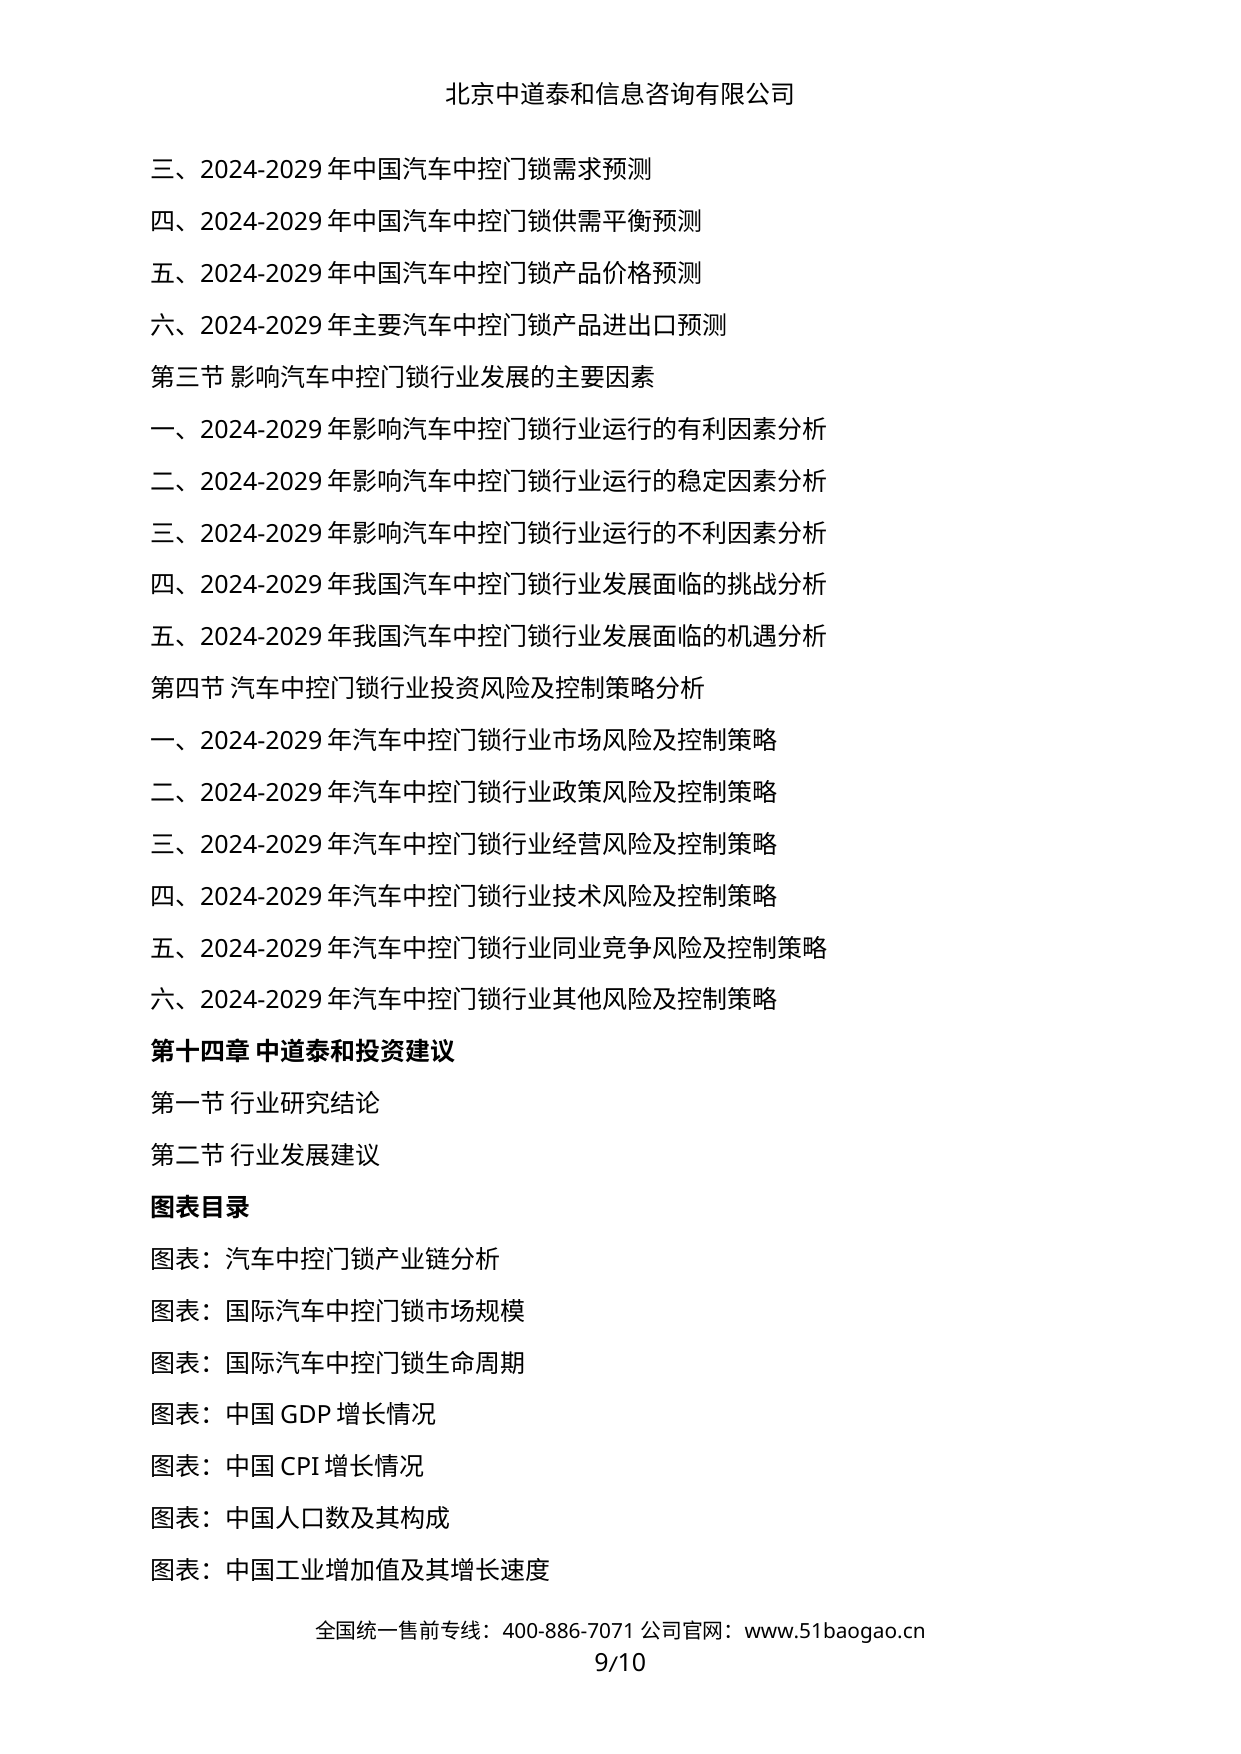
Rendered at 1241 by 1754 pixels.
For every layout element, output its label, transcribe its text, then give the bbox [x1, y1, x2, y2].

text 图表：中国工业增加值及其增长速度 [150, 1551, 1090, 1587]
text 三、2024-2029年影响汽车中控门锁行业运行的不利因素分析 [150, 513, 1090, 549]
text 三、2024-2029年汽车中控门锁行业经营风险及控制策略 [150, 824, 1090, 861]
text 六、2024-2029年汽车中控门锁行业其他风险及控制策略 [150, 980, 1090, 1016]
text 图表：中国GDP增长情况 [150, 1395, 1090, 1431]
text 六、2024-2029年主要汽车中控门锁产品进出口预测 [150, 306, 1090, 342]
text 图表：中国CPI增长情况 [150, 1447, 1090, 1483]
text 五、2024-2029年我国汽车中控门锁行业发展面临的机遇分析 [150, 617, 1090, 653]
text 图表目录 [150, 1187, 1090, 1224]
text 一、2024-2029年汽车中控门锁行业市场风险及控制策略 [150, 721, 1090, 757]
text 二、2024-2029年影响汽车中控门锁行业运行的稳定因素分析 [150, 461, 1090, 497]
text 五、2024-2029年中国汽车中控门锁产品价格预测 [150, 254, 1090, 290]
text 第三节 影响汽车中控门锁行业发展的主要因素 [150, 357, 1090, 394]
text 第一节 行业研究结论 [150, 1084, 1090, 1120]
text 四、2024-2029年我国汽车中控门锁行业发展面临的挑战分析 [150, 565, 1090, 601]
text 四、2024-2029年汽车中控门锁行业技术风险及控制策略 [150, 876, 1090, 912]
text 图表：汽车中控门锁产业链分析 [150, 1239, 1090, 1276]
text 图表：国际汽车中控门锁生命周期 [150, 1343, 1090, 1379]
text 第四节 汽车中控门锁行业投资风险及控制策略分析 [150, 669, 1090, 705]
text 第十四章 中道泰和投资建议 [150, 1032, 1090, 1068]
text 五、2024-2029年汽车中控门锁行业同业竞争风险及控制策略 [150, 928, 1090, 964]
text 四、2024-2029年中国汽车中控门锁供需平衡预测 [150, 202, 1090, 238]
text 二、2024-2029年汽车中控门锁行业政策风险及控制策略 [150, 772, 1090, 809]
text 第二节 行业发展建议 [150, 1136, 1090, 1172]
text 三、2024-2029年中国汽车中控门锁需求预测 [150, 150, 1090, 186]
text 图表：中国人口数及其构成 [150, 1499, 1090, 1535]
text 一、2024-2029年影响汽车中控门锁行业运行的有利因素分析 [150, 409, 1090, 446]
text 图表：国际汽车中控门锁市场规模 [150, 1291, 1090, 1327]
